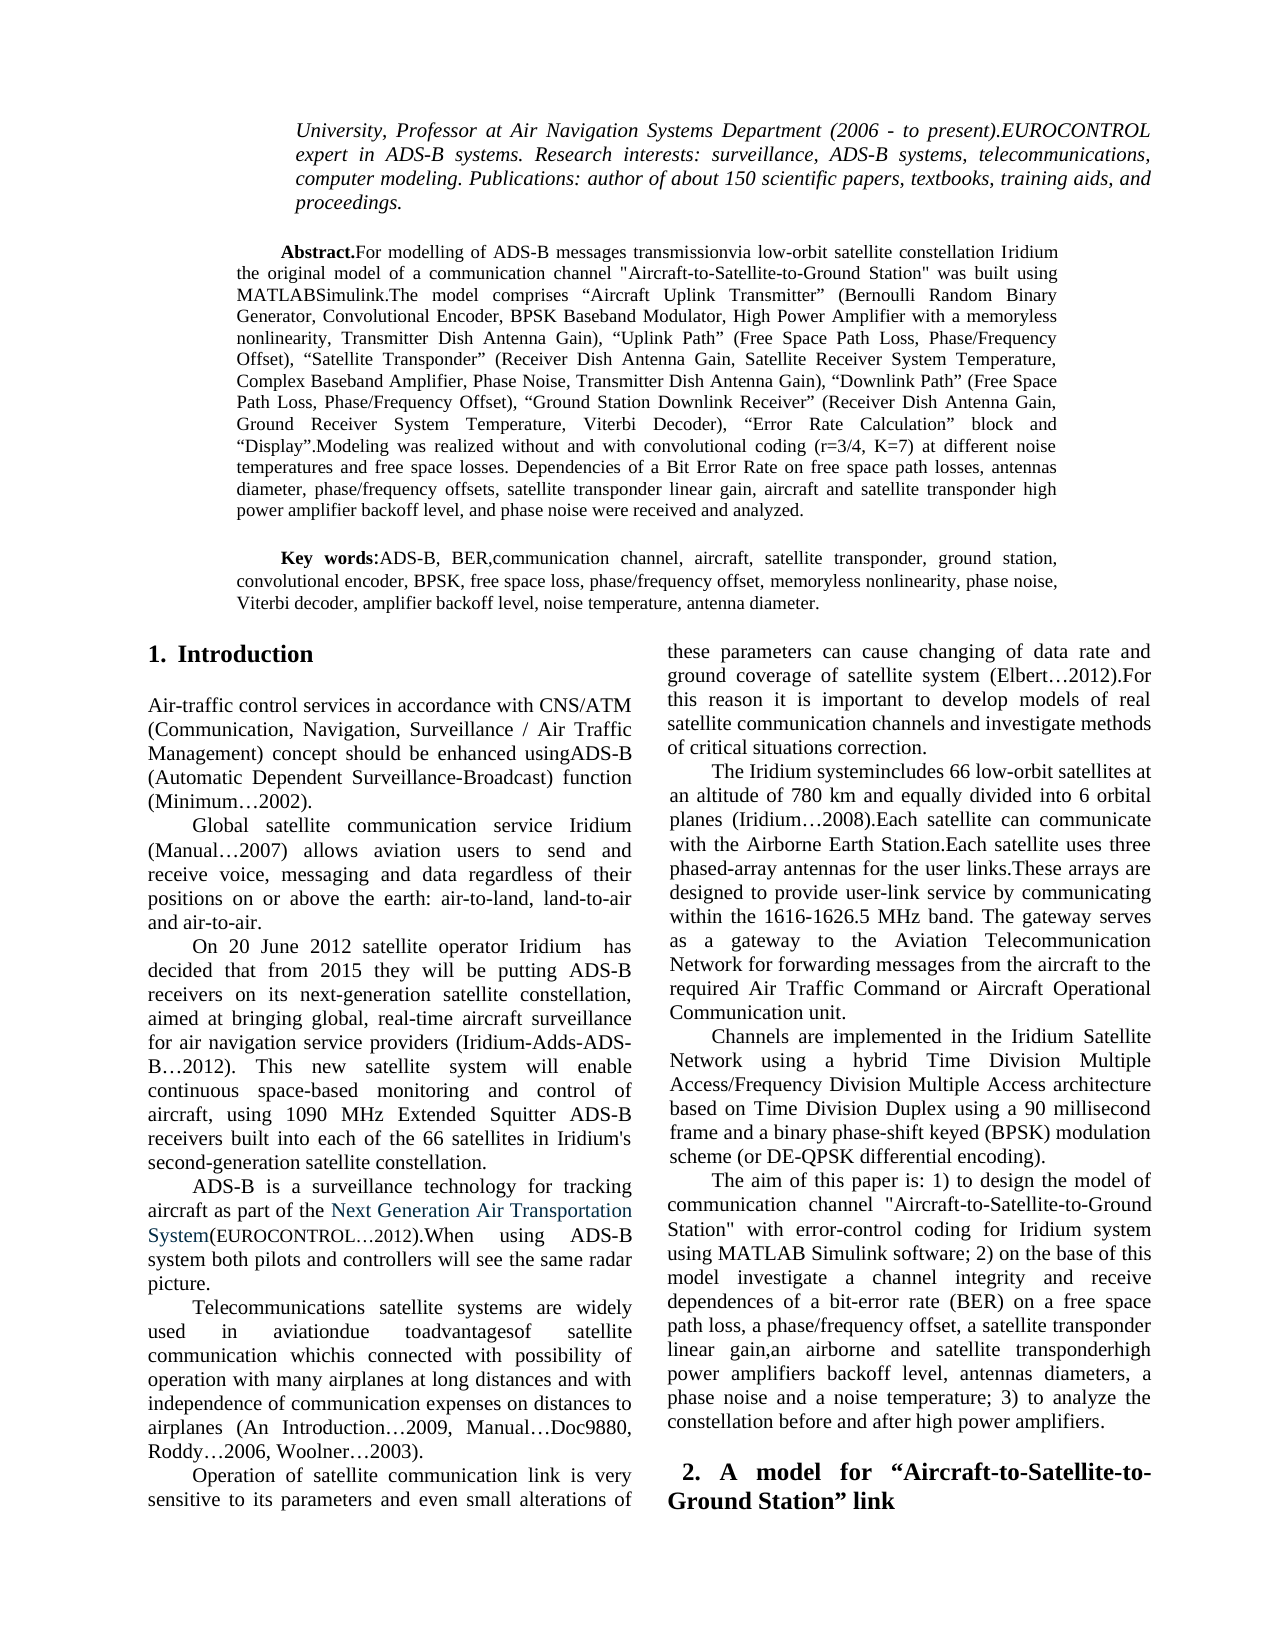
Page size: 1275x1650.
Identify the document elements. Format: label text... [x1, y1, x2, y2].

list Operation of satellite communication link is very sensitive to its parameters and even small alterations of these parameters can cause changing of data rate and ground coverage of satellite system (Elbert…2012).For this reason it is important to develop models of real satellite communication channels and investigate methods of critical situations correction. [148, 1463, 632, 1511]
text The Iridium systemincludes 66 low-orbit satellites at an altitude of 780 km and equally divided into 6 orbital planes (Iridium…2008).Each satellite can communicate with the Airborne Earth Station.Each satellite uses three phased-array antennas for the user links.These arrays are designed to provide user-link service by communicating within the 1616-1626.5 MHz band. The gateway serves as a gateway to the Aviation Telecommunication Network for forwarding messages from the aircraft to the required Air Traffic Command or Aircraft Operational Communication unit. [669, 759, 1152, 1024]
text The aim of this paper is: 1) to design the model of communication channel "Aircraft-to-Satellite-to-Ground Station" with error-control coding for Iridium system using MATLAB Simulink software; 2) on the base of this model investigate a channel integrity and receive dependences of a bit-error rate (BER) on a free space path loss, a phase/frequency offset, a satellite transponder linear gain,an airborne and satellite transponderhigh power amplifiers backoff level, antennas diameters, a phase noise and a noise temperature; 3) to analyze the constellation before and after high power amplifiers. [667, 1168, 1152, 1433]
text Global satellite communication service Iridium (Manual…2007) allows aviation users to send and receive voice, messaging and data regardless of their positions on or above the earth: air-to-land, land-to-air and air-to-air. [148, 813, 632, 934]
list Introduction [148, 639, 632, 668]
list Telecommunications satellite systems are widely used in aviationdue toadvantagesof satellite communication whichis connected with possibility of operation with many airplanes at long distances and with independence of communication expenses on distances to airplanes (An Introduction…2009, Manual…Doc9880, Roddy…2006, Woolner…2003). [148, 1295, 632, 1463]
text Channels are implemented in the Iridium Satellite Network using a hybrid Time Division Multiple Access/Frequency Division Multiple Access architecture based on Time Division Duplex using a 90 millisecond frame and a binary phase-shift keyed (BPSK) modulation scheme (or DE-QPSK differential encoding). [669, 1024, 1152, 1168]
text Abstract.For modelling of ADS-B messages transmissionvia low-orbit satellite constellation Іrіdіum the original model of a communication channel "Aircraft-to-Satellite-to-Ground Station" was built using MATLABSіmulіnk.The model comprises “Aircraft Uplink Transmitter” (Bernoulli Random Binary Generator, Convolutional Encoder, BPSK Baseband Modulator, High Power Amplifier with a memoryless nonlinearity, Transmitter Dish Antenna Gain), “Uplink Path” (Free Space Path Loss, Phase/Frequency Offset), “Satellite Transponder” (Receiver Dish Antenna Gain, Satellite Receiver System Temperature, Complex Baseband Amplifier, Phase Noise, Transmitter Dish Antenna Gain), “Downlink Path” (Free Space Path Loss, Phase/Frequency Offset), “Ground Station Downlink Receiver” (Receiver Dish Antenna Gain, Ground Receiver System Temperature, Viterbi Decoder), “Error Rate Calculation” block and “Display”.Modeling was realized without and with convolutional coding (r=3/4, K=7) at different noise temperatures and free space losses. Dependencies of a Bit Error Rate on free space path losses, antennas diameter, phase/frequency offsets, satellite transponder linear gain, aircraft and satellite transponder high power amplifier backoff level, and phase noise were received and analyzed. [236, 241, 1058, 521]
text Key words:ADS-B, BER,communication channel, aircraft, satellite transponder, ground station, convolutional encoder, BPSK, free space loss, phase/frequency offset, memoryless nonlinearity, phase noise, Viterbi decoder, amplifier backoff level, noise temperature, antenna diameter. [236, 542, 1058, 613]
text On 20 June 2012 satellite operator Iridium has decided that from 2015 they will be putting ADS-B receivers on its next-generation satellite constellation, aimed at bringing global, real-time aircraft surveillance for air navigation service providers (Iridium-Adds-ADS-B…2012). This new satellite system will enable continuous space-based monitoring and control of aircraft, using 1090 MHz Extended Squitter ADS-B receivers built into each of the 66 satellites in Iridium's second-generation satellite constellation. [148, 934, 632, 1174]
text ADS-B is a surveillance technology for tracking aircraft as part of the Next Generation Air Transportation System(EUROCONTROL…2012).When using ADS-B system both pilots and controllers will see the same radar picture. [148, 1174, 632, 1295]
text 2. A model for “Aircraft-to-Satellite-to-Ground Station” link [667, 1457, 1152, 1514]
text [295, 118, 1152, 214]
text Air-traffic control services in accordance with CNS/ATM (Communication, Navigation, Surveillance / Air Traffic Management) concept should be enhanced usingADS-B (Automatic Dependent Surveillance-Broadcast) function (Minimum…2002). [148, 693, 632, 813]
list Operation of satellite communication link is very sensitive to its parameters and even small alterations of these parameters can cause changing of data rate and ground coverage of satellite system (Elbert…2012).For this reason it is important to develop models of real satellite communication channels and investigate methods of critical situations correction. [667, 639, 1152, 759]
